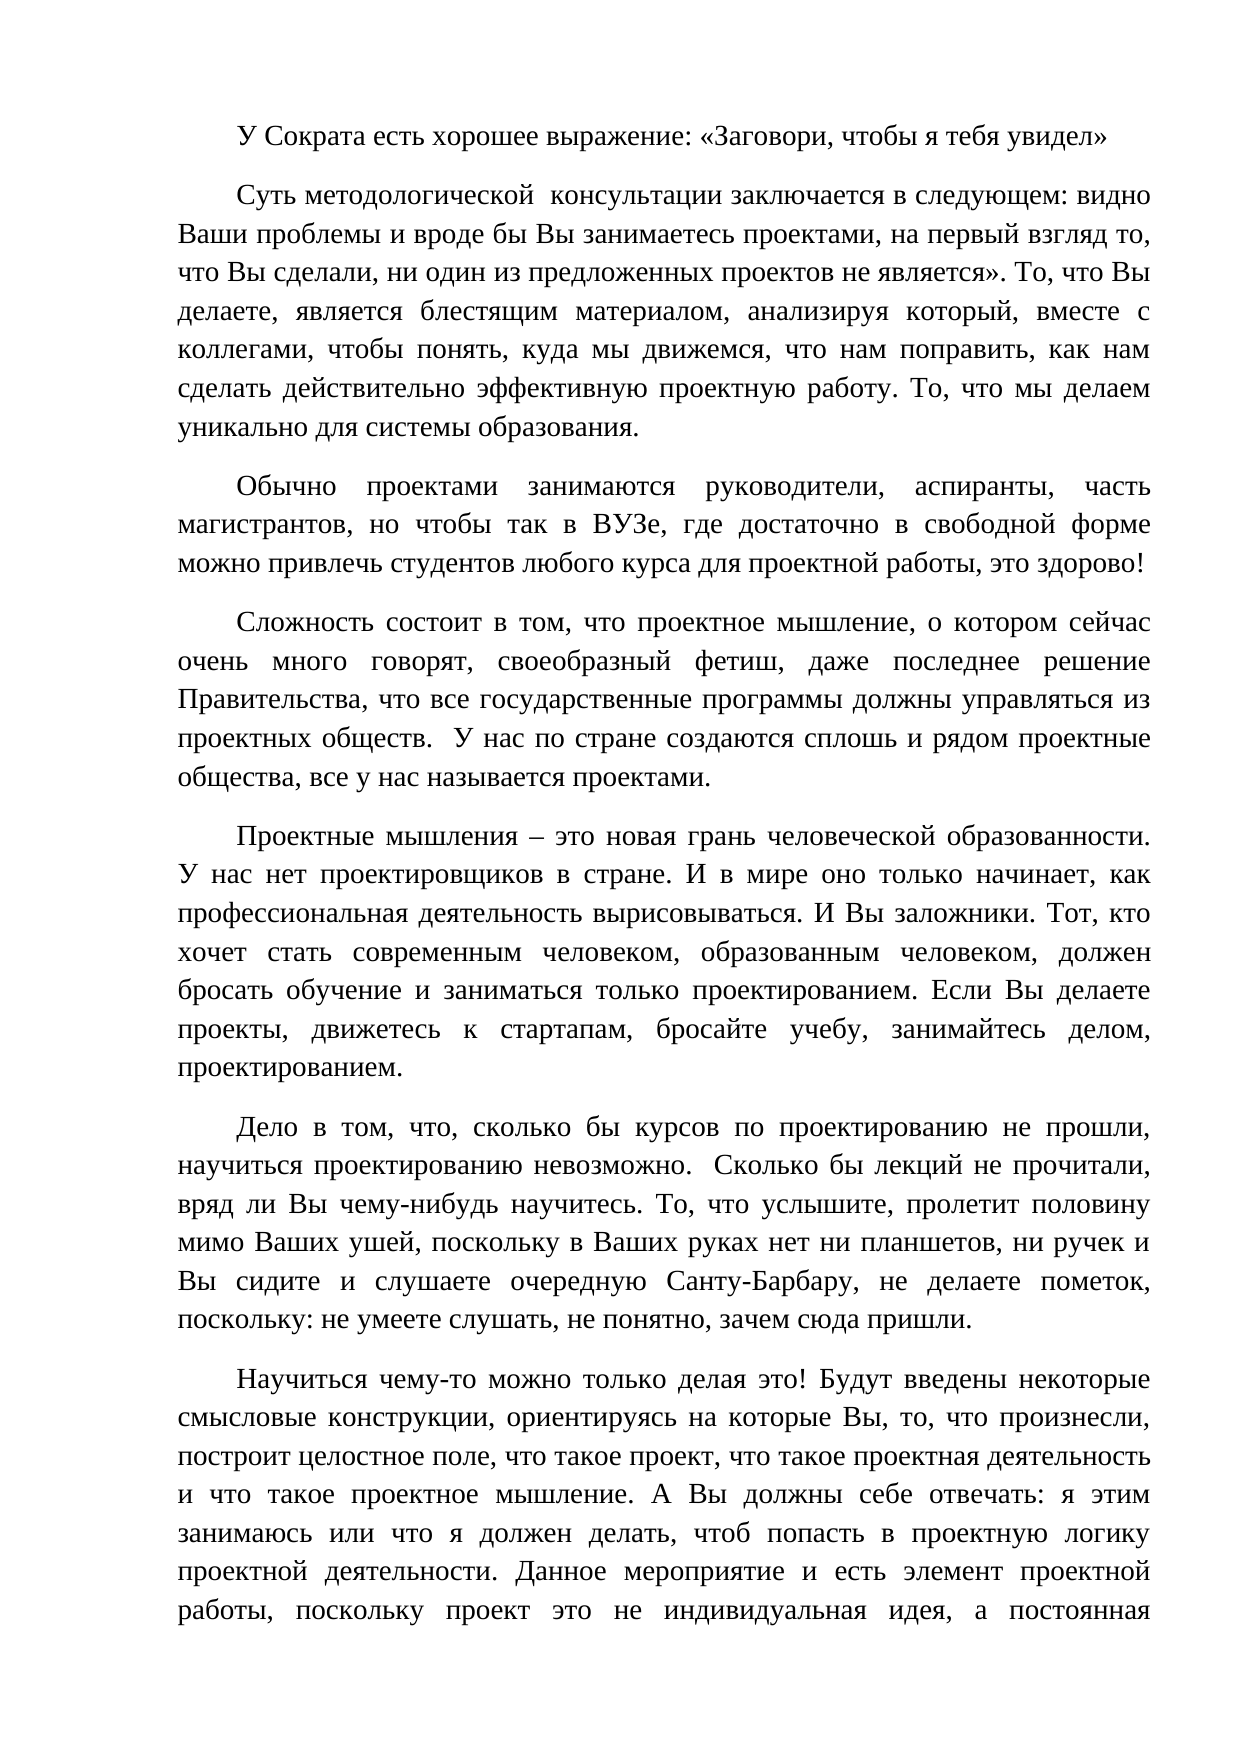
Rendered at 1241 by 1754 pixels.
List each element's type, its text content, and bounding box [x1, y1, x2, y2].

text Проектные мышления – это новая грань человеческой образованности. У нас нет проектировщиков в стране. И в мире оно только начинает, как профессиональная деятельность вырисовываться. И Вы заложники. Тот, кто хочет стать современным человеком, образованным человеком, должен бросать обучение и заниматься только проектированием. Если Вы делаете проекты, движетесь к стартапам, бросайте учебу, занимайтесь делом, проектированием. [177, 818, 1152, 1083]
text Дело в том, что, сколько бы курсов по проектированию не прошли, научиться проектированию невозможно. Сколько бы лекций не прочитали, вряд ли Вы чему-нибудь научитесь. То, что услышите, пролетит половину мимо Ваших ушей, поскольку в Ваших руках нет ни планшетов, ни ручек и Вы сидите и слушаете очередную Санту-Барбару, не делаете пометок, поскольку: не умеете слушать, не понятно, зачем сюда пришли. [177, 1109, 1152, 1335]
text Сложность состоит в том, что проектное мышление, о котором сейчас очень много говорят, своеобразный фетиш, даже последнее решение Правительства, что все государственные программы должны управляться из проектных обществ. У нас по стране создаются сплошь и рядом проектные общества, все у нас называется проектами. [177, 604, 1152, 792]
text Обычно проектами занимаются руководители, аспиранты, часть магистрантов, но чтобы так в ВУЗе, где достаточно в свободной форме можно привлечь студентов любого курса для проектной работы, это здорово! [177, 468, 1152, 579]
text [177, 1361, 1152, 1626]
text Суть методологической консультации заключается в следующем: видно Ваши проблемы и вроде бы Вы занимаетесь проектами, на первый взгляд то, что Вы сделали, ни один из предложенных проектов не является». То, что Вы делаете, является блестящим материалом, анализируя который, вместе с коллегами, чтобы понять, куда мы движемся, что нам поправить, как нам сделать действительно эффективную проектную работу. То, что мы делаем уникально для системы образования. [177, 177, 1152, 442]
text У Сократа есть хорошее выражение: «Заговори, чтобы я тебя увидел» [177, 118, 1152, 152]
